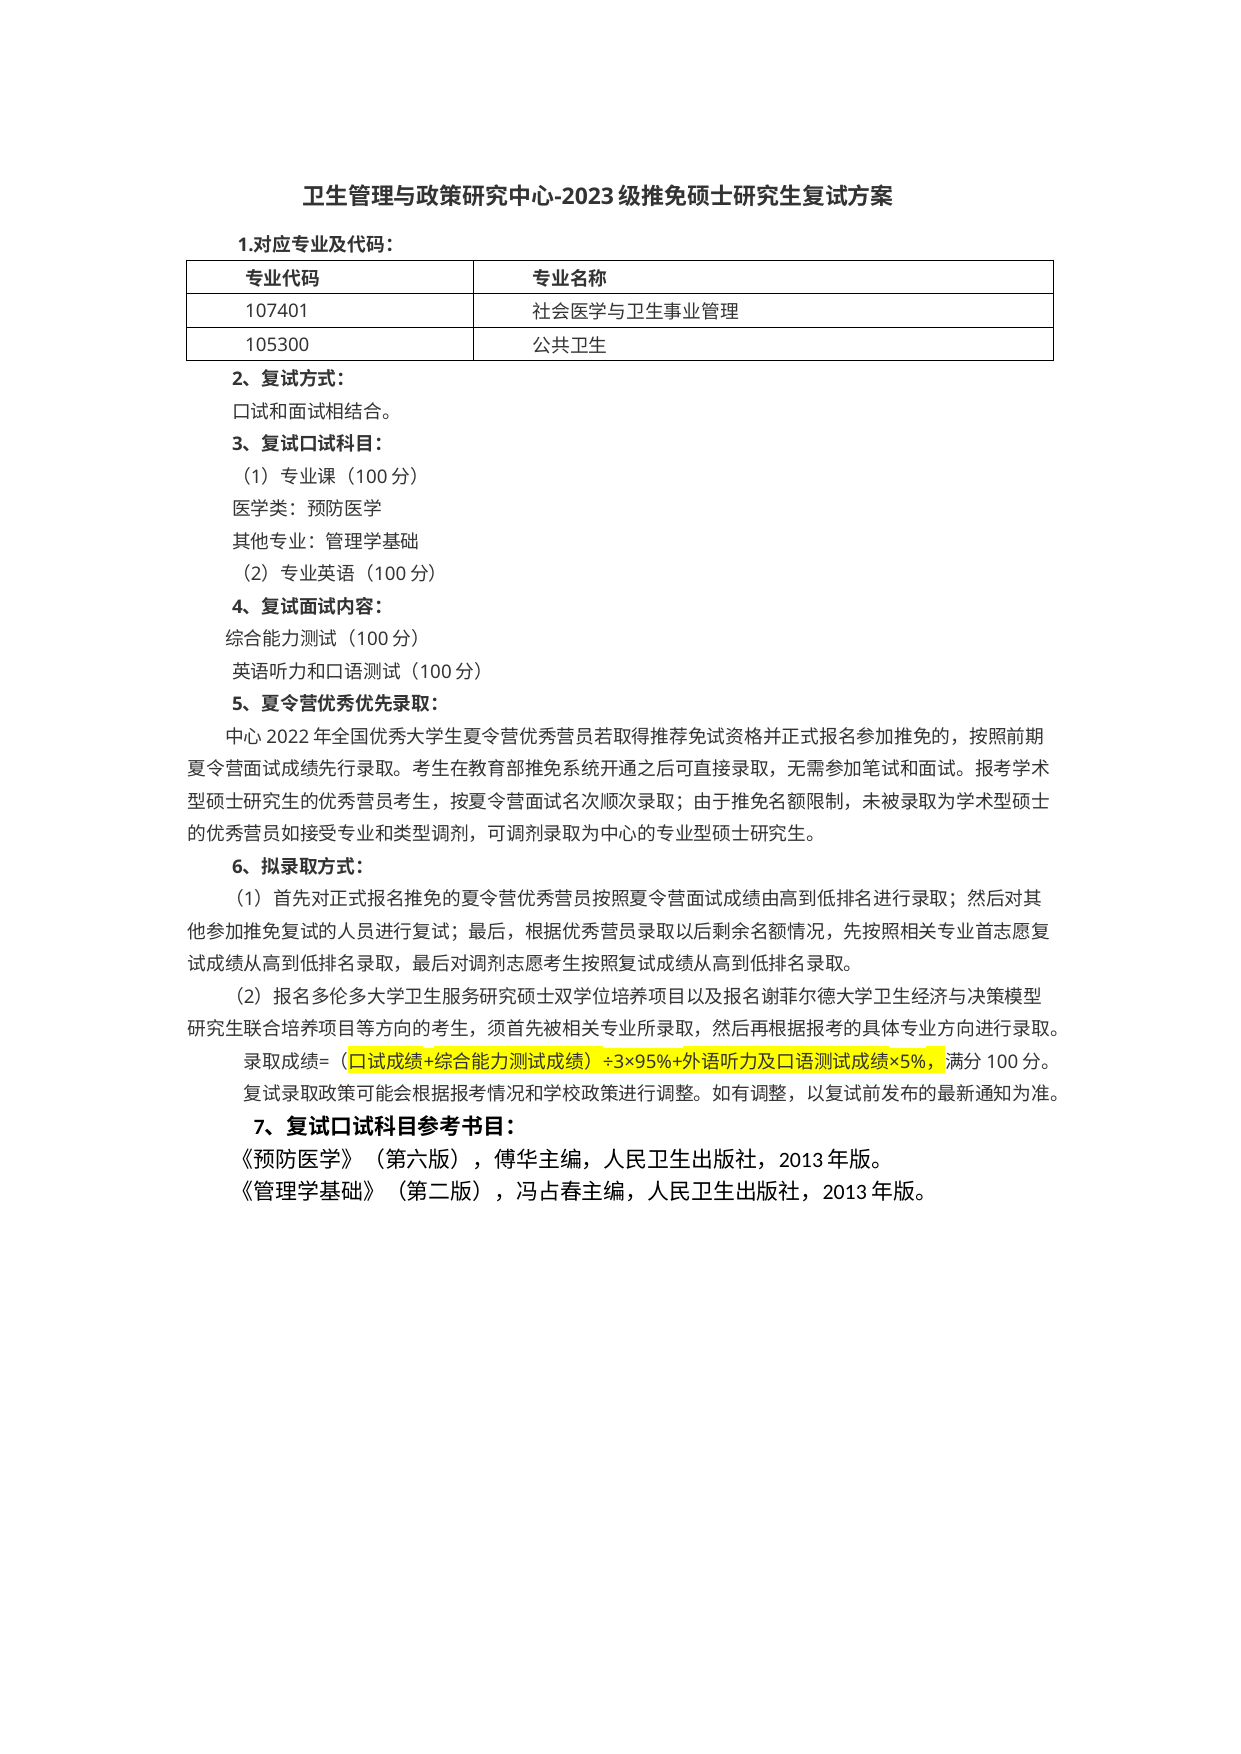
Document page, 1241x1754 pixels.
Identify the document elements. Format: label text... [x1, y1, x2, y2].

text 复试录取政策可能会根据报考情况和学校政策进行调整。如有调整，以复试前发布的最新通知为准。 [187, 1076, 1053, 1109]
text 综合能力测试（100分） [187, 621, 1053, 654]
text 中心2022年全国优秀大学生夏令营优秀营员若取得推荐免试资格并正式报名参加推免的，按照前期夏令营面试成绩先行录取。考生在教育部推免系统开通之后可直接录取，无需参加笔试和面试。报考学术型硕士研究生的优秀营员考生，按夏令营面试名次顺次录取；由于推免名额限制，未被录取为学术型硕士的优秀营员如接受专业和类型调剂，可调剂录取为中心的专业型硕士研究生。 [187, 719, 1053, 849]
text 《管理学基础》（第二版），冯占春主编，人民卫生出版社，2013年版。 [187, 1174, 1053, 1206]
table_cell 107401 [187, 294, 473, 327]
text 英语听力和口语测试（100分） [187, 654, 1053, 686]
text 3、复试口试科目： [187, 426, 1053, 459]
text 口试和面试相结合。 [187, 394, 1053, 426]
text 录取成绩=（口试成绩+综合能力测试成绩）÷3×95%+外语听力及口语测试成绩×5%，满分100分。 [187, 1044, 1053, 1076]
table_cell 公共卫生 [474, 328, 1053, 360]
table_cell 105300 [187, 328, 473, 360]
text 6、拟录取方式： [187, 849, 1053, 881]
text 5、夏令营优秀优先录取： [187, 686, 1053, 719]
text 7、复试口试科目参考书目： [187, 1109, 1053, 1141]
text （1）专业课（100分） [187, 459, 1053, 491]
table_header 专业代码 [187, 261, 473, 293]
table_header 专业名称 [474, 261, 1053, 293]
text （2）专业英语（100分） [187, 556, 1053, 589]
text 4、复试面试内容： [187, 589, 1053, 621]
text （1）首先对正式报名推免的夏令营优秀营员按照夏令营面试成绩由高到低排名进行录取；然后对其他参加推免复试的人员进行复试；最后，根据优秀营员录取以后剩余名额情况，先按照相关专业首志愿复试成绩从高到低排名录取，最后对调剂志愿考生按照复试成绩从高到低排名录取。 [187, 881, 1053, 979]
text （2）报名多伦多大学卫生服务研究硕士双学位培养项目以及报名谢菲尔德大学卫生经济与决策模型研究生联合培养项目等方向的考生，须首先被相关专业所录取，然后再根据报考的具体专业方向进行录取。 [187, 979, 1053, 1044]
text 1.对应专业及代码： [187, 227, 1053, 259]
text 2、复试方式： [187, 361, 1053, 394]
text 《预防医学》（第六版），傅华主编，人民卫生出版社，2013年版。 [187, 1141, 1053, 1174]
text 其他专业：管理学基础 [187, 524, 1053, 556]
text 卫生管理与政策研究中心-2023级推免硕士研究生复试方案 [187, 162, 1053, 227]
table_cell 社会医学与卫生事业管理 [474, 294, 1053, 327]
text 医学类：预防医学 [187, 491, 1053, 524]
